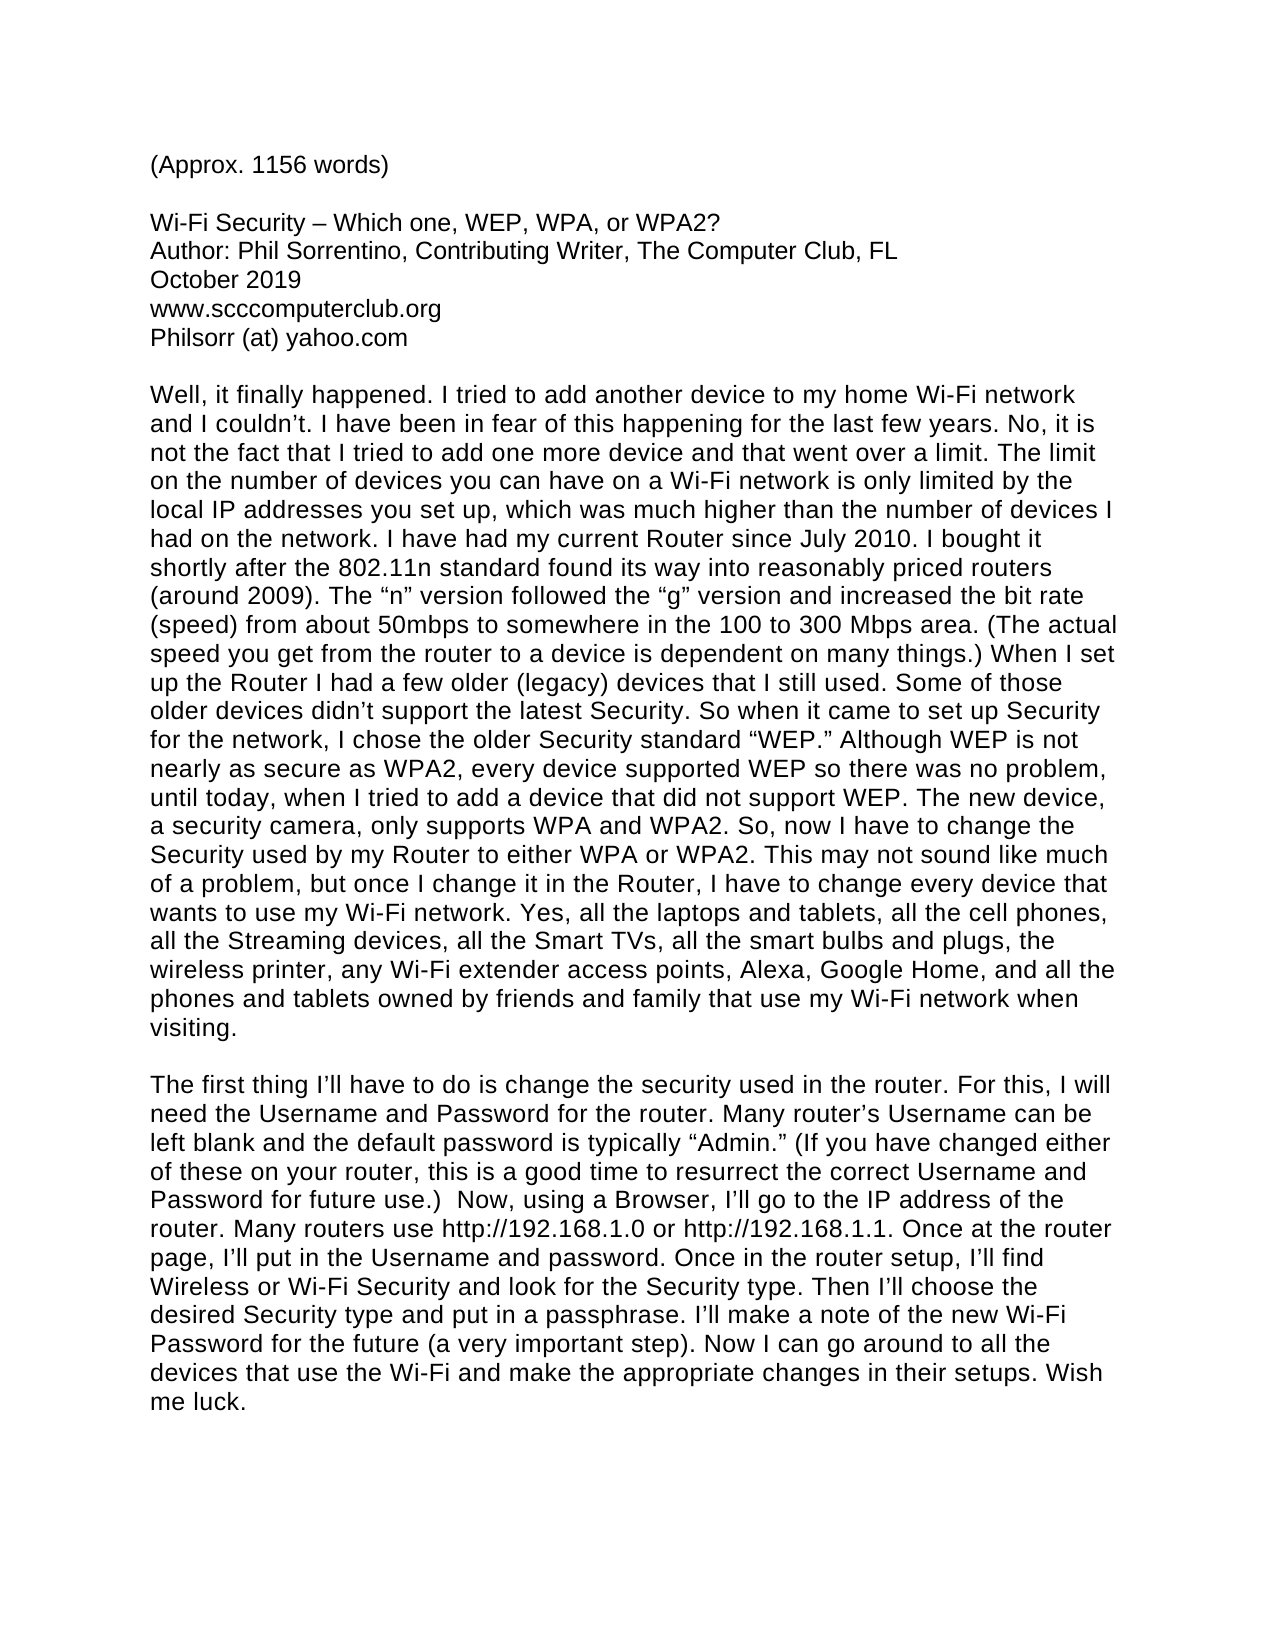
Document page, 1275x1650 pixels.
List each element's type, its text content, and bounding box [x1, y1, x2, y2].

text Philsorr (at) yahoo.com [150, 322, 1125, 351]
text October 2019 [150, 265, 1125, 294]
text Author: Phil Sorrentino, Contributing Writer, The Computer Club, FL [150, 236, 1125, 265]
text The first thing I’ll have to do is change the security used in the router. For this, I will need the Username and Password for the router. Many router’s Username can be left blank and the default password is typically “Admin.” (If you have changed either of these on your router, this is a good time to resurrect the correct Username and Password for future use.) Now, using a Browser, I’ll go to the IP address of the router. Many routers use http://192.168.1.0 or http://192.168.1.1. Once at the router page, I’ll put in the Username and password. Once in the router setup, I’ll find Wireless or Wi-Fi Security and look for the Security type. Then I’ll choose the desired Security type and put in a passphrase. I’ll make a note of the new Wi-Fi Password for the future (a very important step). Now I can go around to all the devices that use the Wi-Fi and make the appropriate changes in their setups. Wish me luck. [150, 1070, 1125, 1415]
text www.scccomputerclub.org [150, 294, 1125, 322]
text (Approx. 1156 words) [150, 150, 1125, 179]
text Wi-Fi Security – Which one, WEP, WPA, or WPA2? [150, 207, 1125, 236]
text Well, it finally happened. I tried to add another device to my home Wi-Fi network and I couldn’t. I have been in fear of this happening for the last few years. No, it is not the fact that I tried to add one more device and that went over a limit. The limit on the number of devices you can have on a Wi-Fi network is only limited by the local IP addresses you set up, which was much higher than the number of devices I had on the network. I have had my current Router since July 2010. I bought it shortly after the 802.11n standard found its way into reasonably priced routers (around 2009). The “n” version followed the “g” version and increased the bit rate (speed) from about 50mbps to somewhere in the 100 to 300 Mbps area. (The actual speed you get from the router to a device is dependent on many things.) When I set up the Router I had a few older (legacy) devices that I still used. Some of those older devices didn’t support the latest Security. So when it came to set up Security for the network, I chose the older Security standard “WEP.” Although WEP is not nearly as secure as WPA2, every device supported WEP so there was no problem, until today, when I tried to add a device that did not support WEP. The new device, a security camera, only supports WPA and WPA2. So, now I have to change the Security used by my Router to either WPA or WPA2. This may not sound like much of a problem, but once I change it in the Router, I have to change every device that wants to use my Wi-Fi network. Yes, all the laptops and tablets, all the cell phones, all the Streaming devices, all the Smart TVs, all the smart bulbs and plugs, the wireless printer, any Wi-Fi extender access points, Alexa, Google Home, and all the phones and tablets owned by friends and family that use my Wi-Fi network when visiting. [150, 380, 1125, 1041]
